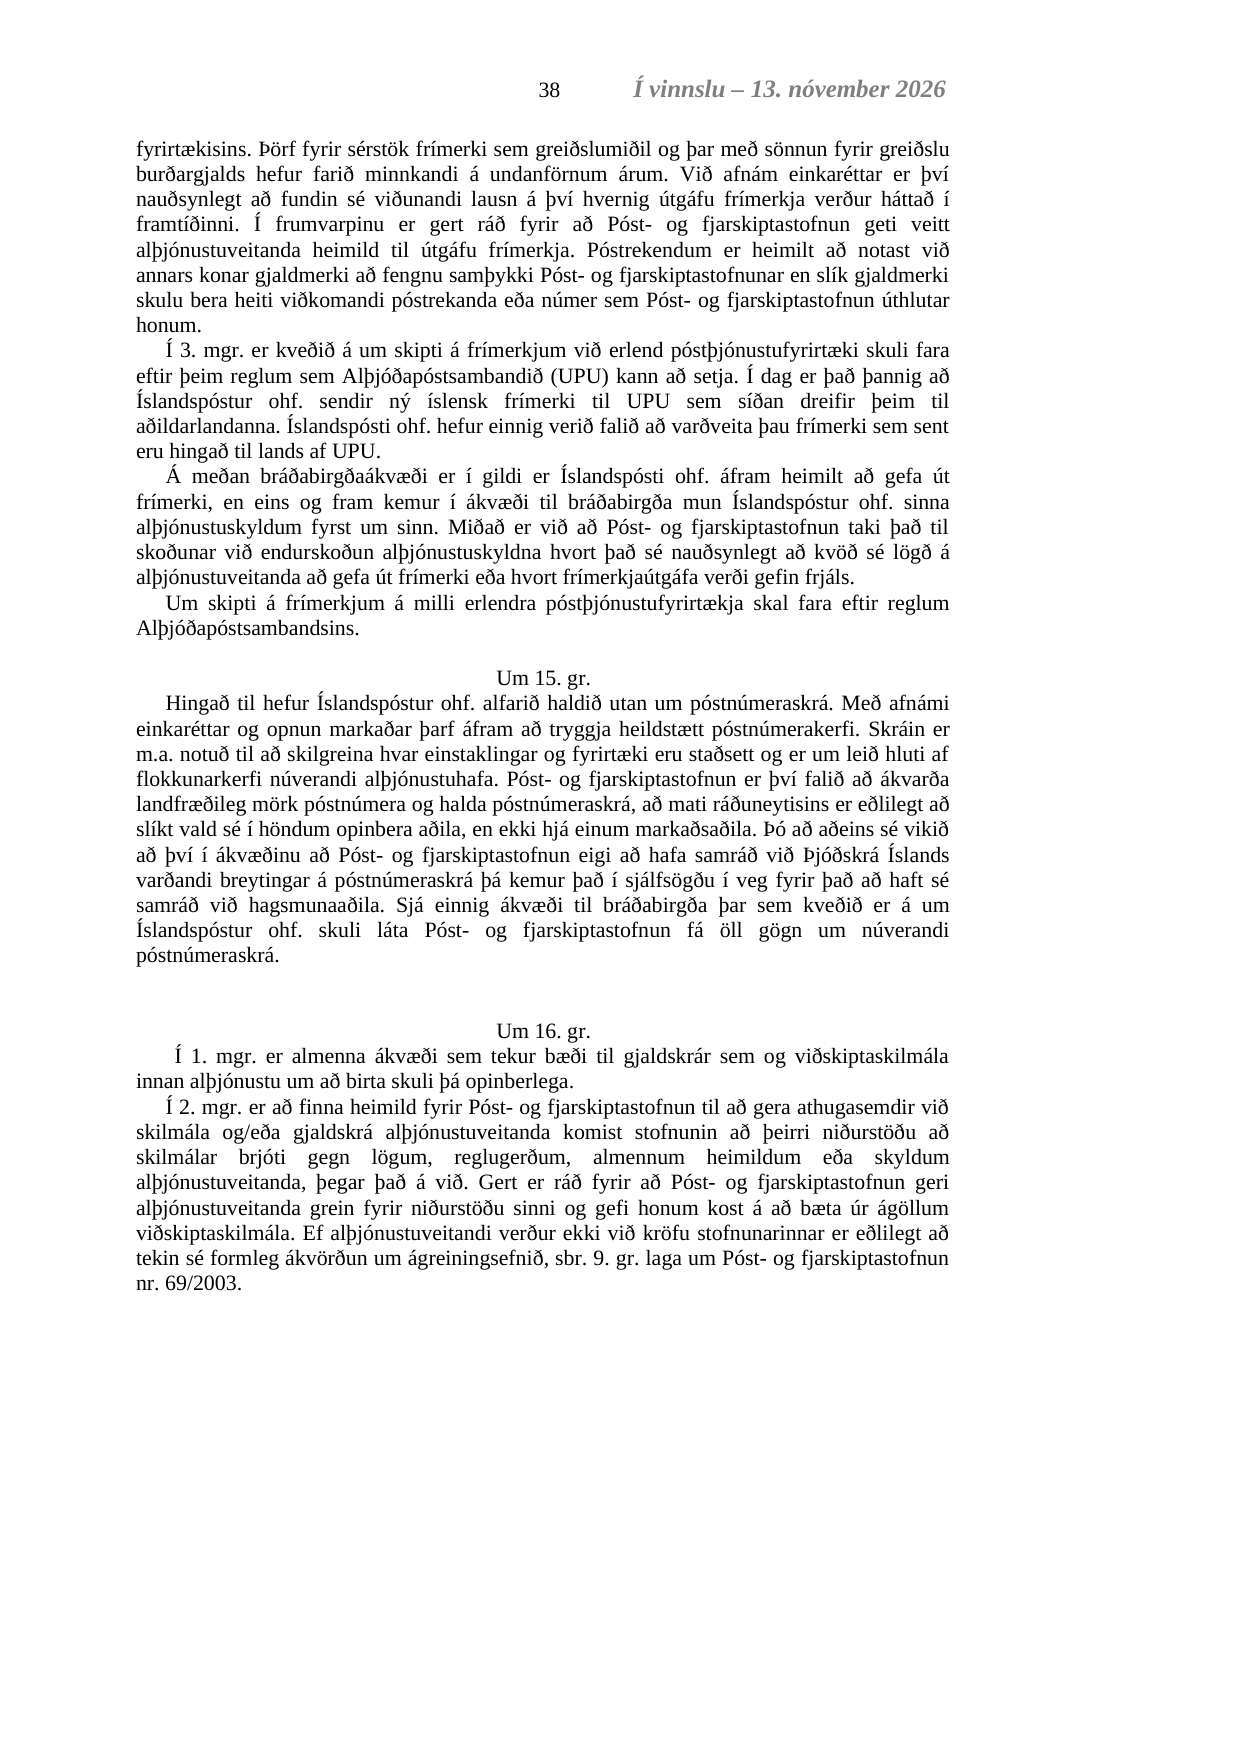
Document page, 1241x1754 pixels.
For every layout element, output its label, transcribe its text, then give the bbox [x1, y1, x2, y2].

text Um 15. gr. [136, 665, 951, 690]
text Um skipti á frímerkjum á milli erlendra póstþjónustufyrirtækja skal fara eftir reglum Alþjóðapóstsambandsins. [136, 589, 951, 640]
text Á meðan bráðabirgðaákvæði er í gildi er Íslandspósti ohf. áfram heimilt að gefa út frímerki, en eins og fram kemur í ákvæði til bráðabirgða mun Íslandspóstur ohf. sinna alþjónustuskyldum fyrst um sinn. Miðað er við að Póst- og fjarskiptastofnun taki það til skoðunar við endurskoðun alþjónustuskyldna hvort það sé nauðsynlegt að kvöð sé lögð á alþjónustuveitanda að gefa út frímerki eða hvort frímerkjaútgáfa verði gefin frjáls. [136, 463, 951, 589]
text Í 2. mgr. er að finna heimild fyrir Póst- og fjarskiptastofnun til að gera athugasemdir við skilmála og/eða gjaldskrá alþjónustuveitanda komist stofnunin að þeirri niðurstöðu að skilmálar brjóti gegn lögum, reglugerðum, almennum heimildum eða skyldum alþjónustuveitanda, þegar það á við. Gert er ráð fyrir að Póst- og fjarskiptastofnun geri alþjónustuveitanda grein fyrir niðurstöðu sinni og gefi honum kost á að bæta úr ágöllum viðskiptaskilmála. Ef alþjónustuveitandi verður ekki við kröfu stofnunarinnar er eðlilegt að tekin sé formleg ákvörðun um ágreiningsefnið, sbr. 9. gr. laga um Póst- og fjarskiptastofnun nr. 69/2003. [136, 1094, 951, 1295]
text Í 1. mgr. er almenna ákvæði sem tekur bæði til gjaldskrár sem og viðskiptaskilmála innan alþjónustu um að birta skuli þá opinberlega. [136, 1043, 951, 1094]
text Hingað til hefur Íslandspóstur ohf. alfarið haldið utan um póstnúmeraskrá. Með afnámi einkaréttar og opnun markaðar þarf áfram að tryggja heildstætt póstnúmerakerfi. Skráin er m.a. notuð til að skilgreina hvar einstaklingar og fyrirtæki eru staðsett og er um leið hluti af flokkunarkerfi núverandi alþjónustuhafa. Póst- og fjarskiptastofnun er því falið að ákvarða landfræðileg mörk póstnúmera og halda póstnúmeraskrá, að mati ráðuneytisins er eðlilegt að slíkt vald sé í höndum opinbera aðila, en ekki hjá einum markaðsaðila. Þó að aðeins sé vikið að því í ákvæðinu að Póst- og fjarskiptastofnun eigi að hafa samráð við Þjóðskrá Íslands varðandi breytingar á póstnúmeraskrá þá kemur það í sjálfsögðu í veg fyrir það að haft sé samráð við hagsmunaaðila. Sjá einnig ákvæði til bráðabirgða þar sem kveðið er á um Íslandspóstur ohf. skuli láta Póst- og fjarskiptastofnun fá öll gögn um núverandi póstnúmeraskrá. [136, 690, 951, 968]
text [136, 136, 951, 337]
text Í 3. mgr. er kveðið á um skipti á frímerkjum við erlend póstþjónustufyrirtæki skuli fara eftir þeim reglum sem Alþjóðapóstsambandið (UPU) kann að setja. Í dag er það þannig að Íslandspóstur ohf. sendir ný íslensk frímerki til UPU sem síðan dreifir þeim til aðildarlandanna. Íslandspósti ohf. hefur einnig verið falið að varðveita þau frímerki sem sent eru hingað til lands af UPU. [136, 337, 951, 463]
text Um 16. gr. [136, 1018, 951, 1043]
